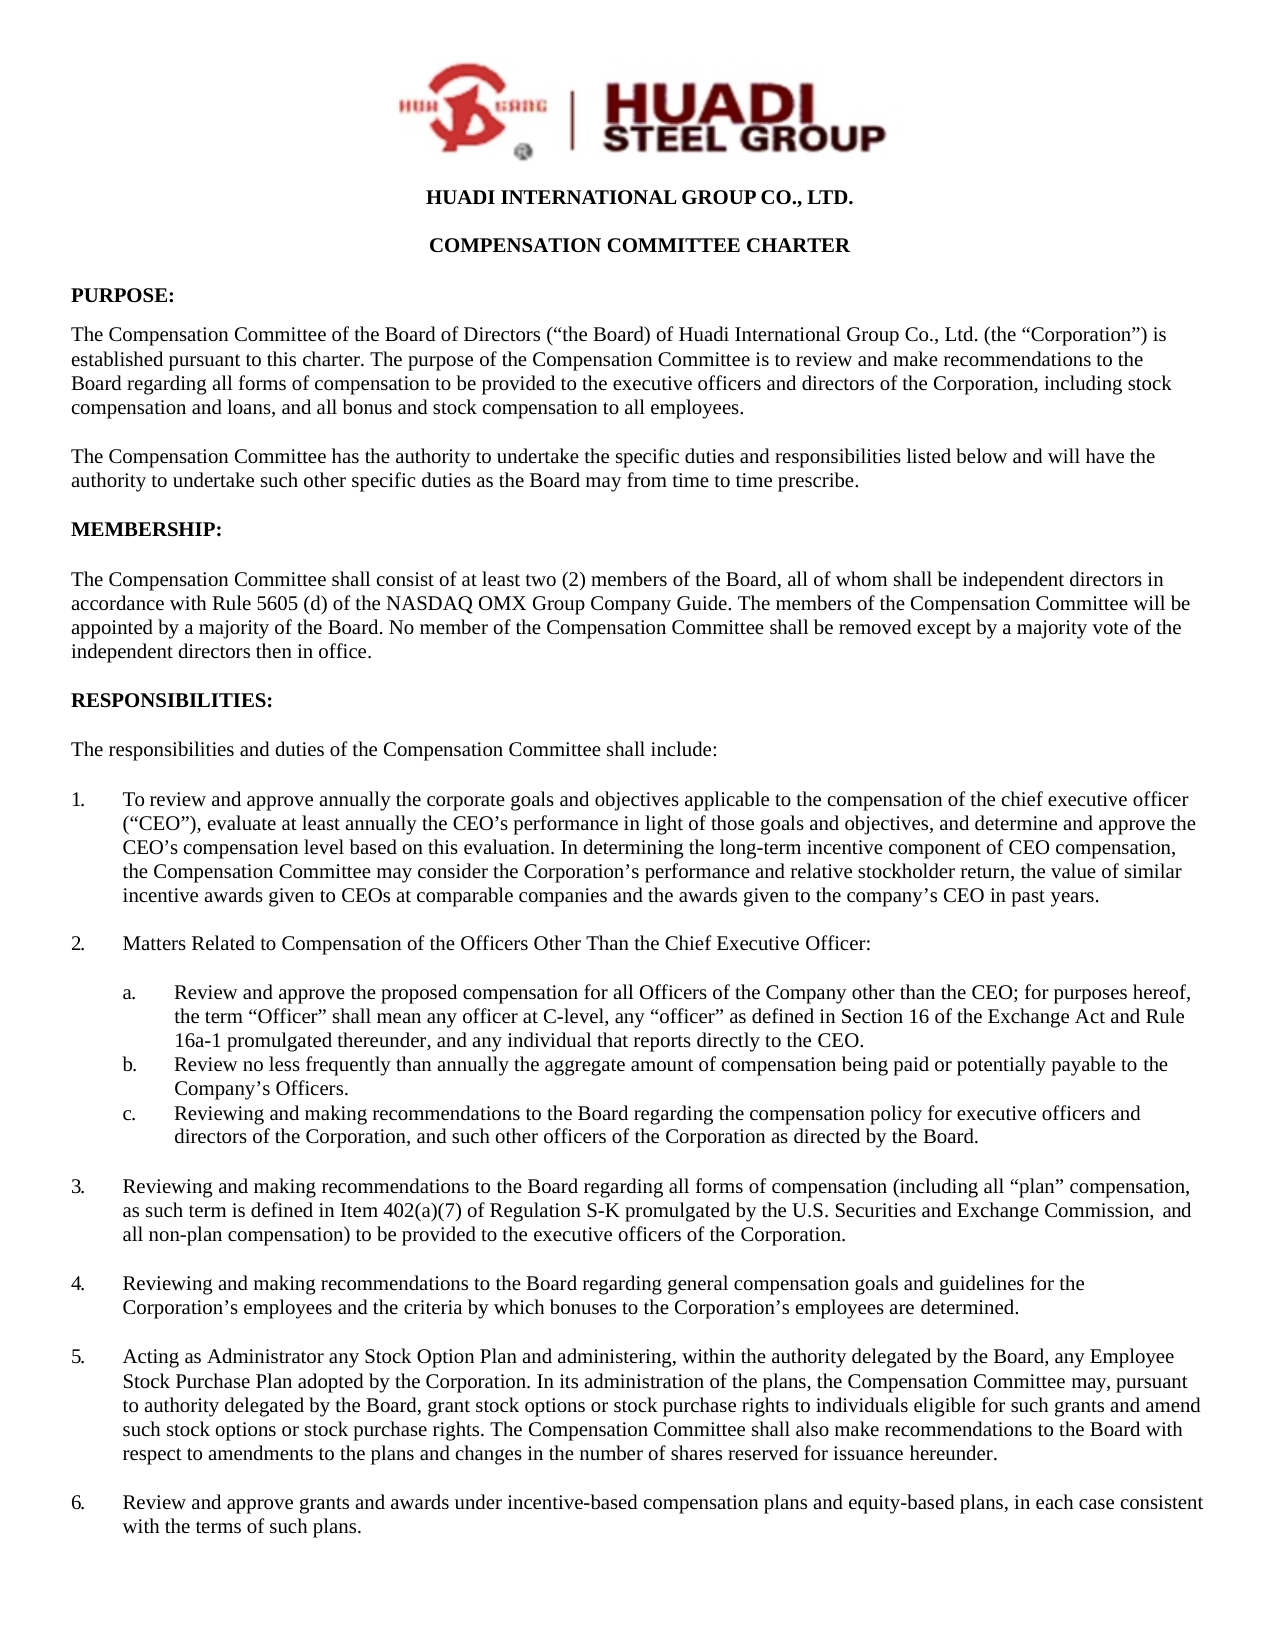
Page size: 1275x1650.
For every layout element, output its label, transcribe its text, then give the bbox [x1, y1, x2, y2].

list Review and approve the proposed compensation for all Officers of the Company other than the CEO; for purposes hereof, the term “Officer” shall mean any officer at C-level, any “officer” as defined in Section 16 of the Exchange Act and Rule 16a-1 promulgated thereunder, and any individual that reports directly to the CEO. [122, 980, 1192, 1052]
list Reviewing and making recommendations to the Board regarding all forms of compensation (including all “plan” compensation, as such term is defined in Item 402(a)(7) of Regulation S-K promulgated by the U.S. Securities and Exchange Commission, and all non-plan compensation) to be provided to the executive officers of the Corporation. [71, 1174, 1191, 1246]
list Matters Related to Compensation of the Officers Other Than the Chief Executive Officer: [71, 931, 1219, 955]
text The responsibilities and duties of the Compensation Committee shall include: [71, 737, 1219, 761]
list Reviewing and making recommendations to the Board regarding general compensation goals and guidelines for the Corporation’s employees and the criteria by which bonuses to the Corporation’s employees are determined. [71, 1271, 1206, 1319]
text The Compensation Committee shall consist of at least two (2) members of the Board, all of whom shall be independent directors in accordance with Rule 5605 (d) of the NASDAQ OMX Group Company Guide. The members of the Compensation Committee will be appointed by a majority of the Board. No member of the Compensation Committee shall be removed except by a majority vote of the independent directors then in office. [71, 566, 1193, 663]
subtitle MEMBERSHIP: [71, 517, 1219, 541]
title HUADI INTERNATIONAL GROUP CO., LTD. [60, 185, 1219, 209]
text COMPENSATION COMMITTEE CHARTER [429, 233, 1219, 257]
subtitle RESPONSIBILITIES: [71, 688, 1219, 712]
list To review and approve annually the corporate goals and objectives applicable to the compensation of the chief executive officer (“CEO”), evaluate at least annually the CEO’s performance in light of those goals and objectives, and determine and approve the CEO’s compensation level based on this evaluation. In determining the long-term incentive component of CEO compensation, the Compensation Committee may consider the Corporation’s performance and relative stockholder return, the value of similar incentive awards given to CEOs at comparable companies and the awards given to the company’s CEO in past years. [71, 786, 1198, 907]
picture [373, 60, 907, 165]
text PURPOSE: [71, 283, 1219, 307]
list Review no less frequently than annually the aggregate amount of compensation being paid or potentially payable to the Company’s Officers. [122, 1052, 1169, 1100]
list Reviewing and making recommendations to the Board regarding the compensation policy for executive officers and directors of the Corporation, and such other officers of the Corporation as directed by the Board. [122, 1100, 1142, 1148]
list Acting as Administrator any Stock Option Plan and administering, within the authority delegated by the Board, any Employee Stock Purchase Plan adopted by the Corporation. In its administration of the plans, the Compensation Committee may, pursuant to authority delegated by the Board, grant stock options or stock purchase rights to individuals eligible for such grants and amend such stock options or stock purchase rights. The Compensation Committee shall also make recommendations to the Board with respect to amendments to the plans and changes in the number of shares reserved for issuance hereunder. [71, 1344, 1202, 1465]
text The Compensation Committee has the authority to undertake the specific duties and responsibilities listed below and will have the authority to undertake such other specific duties as the Board may from time to time prescribe. [71, 444, 1158, 492]
list Review and approve grants and awards under incentive-based compensation plans and equity-based plans, in each case consistent with the terms of such plans. [71, 1490, 1206, 1538]
text The Compensation Committee of the Board of Directors (“the Board) of Huadi International Group Co., Ltd. (the “Corporation”) is established pursuant to this charter. The purpose of the Compensation Committee is to review and make recommendations to the Board regarding all forms of compensation to be provided to the executive officers and directors of the Corporation, including stock compensation and loans, and all bonus and stock compensation to all employees. [71, 322, 1189, 419]
